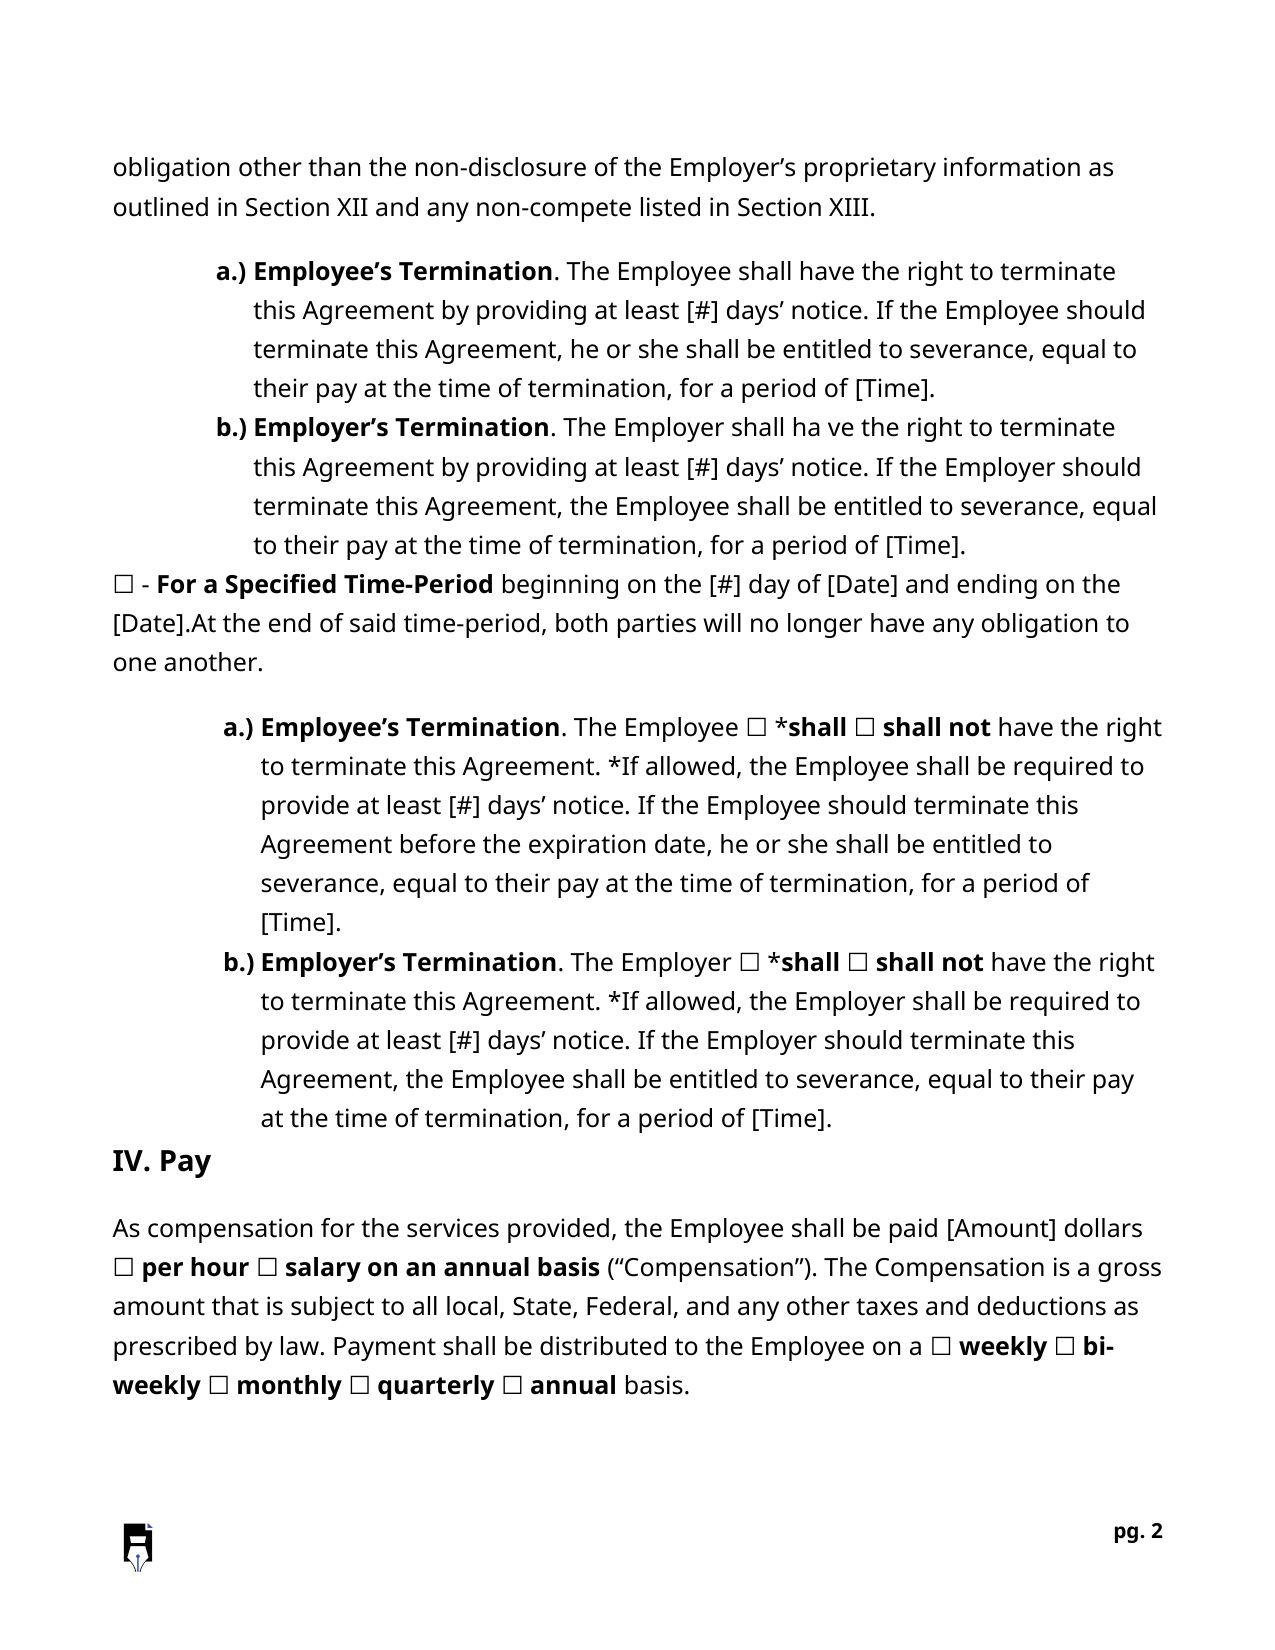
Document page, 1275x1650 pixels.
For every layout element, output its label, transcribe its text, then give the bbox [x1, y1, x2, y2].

list Employee’s Termination. The Employee shall have the right to terminate this Agreement by providing at least [#] days’ notice. If the Employee should terminate this Agreement, he or she shall be entitled to severance, equal to their pay at the time of termination, for a period of [Time]. [216, 253, 1162, 405]
list Employer’s Termination. The Employer shall ha ve the right to terminate this Agreement by providing at least [#] days’ notice. If the Employer should terminate this Agreement, the Employee shall be entitled to severance, equal to their pay at the time of termination, for a period of [Time]. [216, 410, 1162, 562]
picture [112, 1521, 164, 1574]
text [112, 150, 1162, 223]
text As compensation for the services provided, the Employee shall be paid [Amount] dollars per hour salary on an annual basis (“Compensation”). The Compensation is a gross amount that is subject to all local, State, Federal, and any other taxes and deductions as prescribed by law. Payment shall be distributed to the Employee on a weekly bi-weekly monthly quarterly annual basis. [112, 1211, 1162, 1401]
list Employer’s Termination. The Employer *shall shall not have the right to terminate this Agreement. *If allowed, the Employer shall be required to provide at least [#] days’ notice. If the Employer should terminate this Agreement, the Employee shall be entitled to severance, equal to their pay at the time of termination, for a period of [Time]. [223, 944, 1162, 1135]
text IV. Pay [112, 1140, 1162, 1180]
list Employee’s Termination. The Employee *shall shall not have the right to terminate this Agreement. *If allowed, the Employee shall be required to provide at least [#] days’ notice. If the Employee should terminate this Agreement before the expiration date, he or she shall be entitled to severance, equal to their pay at the time of termination, for a period of [Time]. [223, 709, 1162, 939]
text - For a Specified Time-Period beginning on the [#] day of and ending on the .At the end of said time-period, both parties will no longer have any obligation to one another. [112, 567, 1162, 679]
